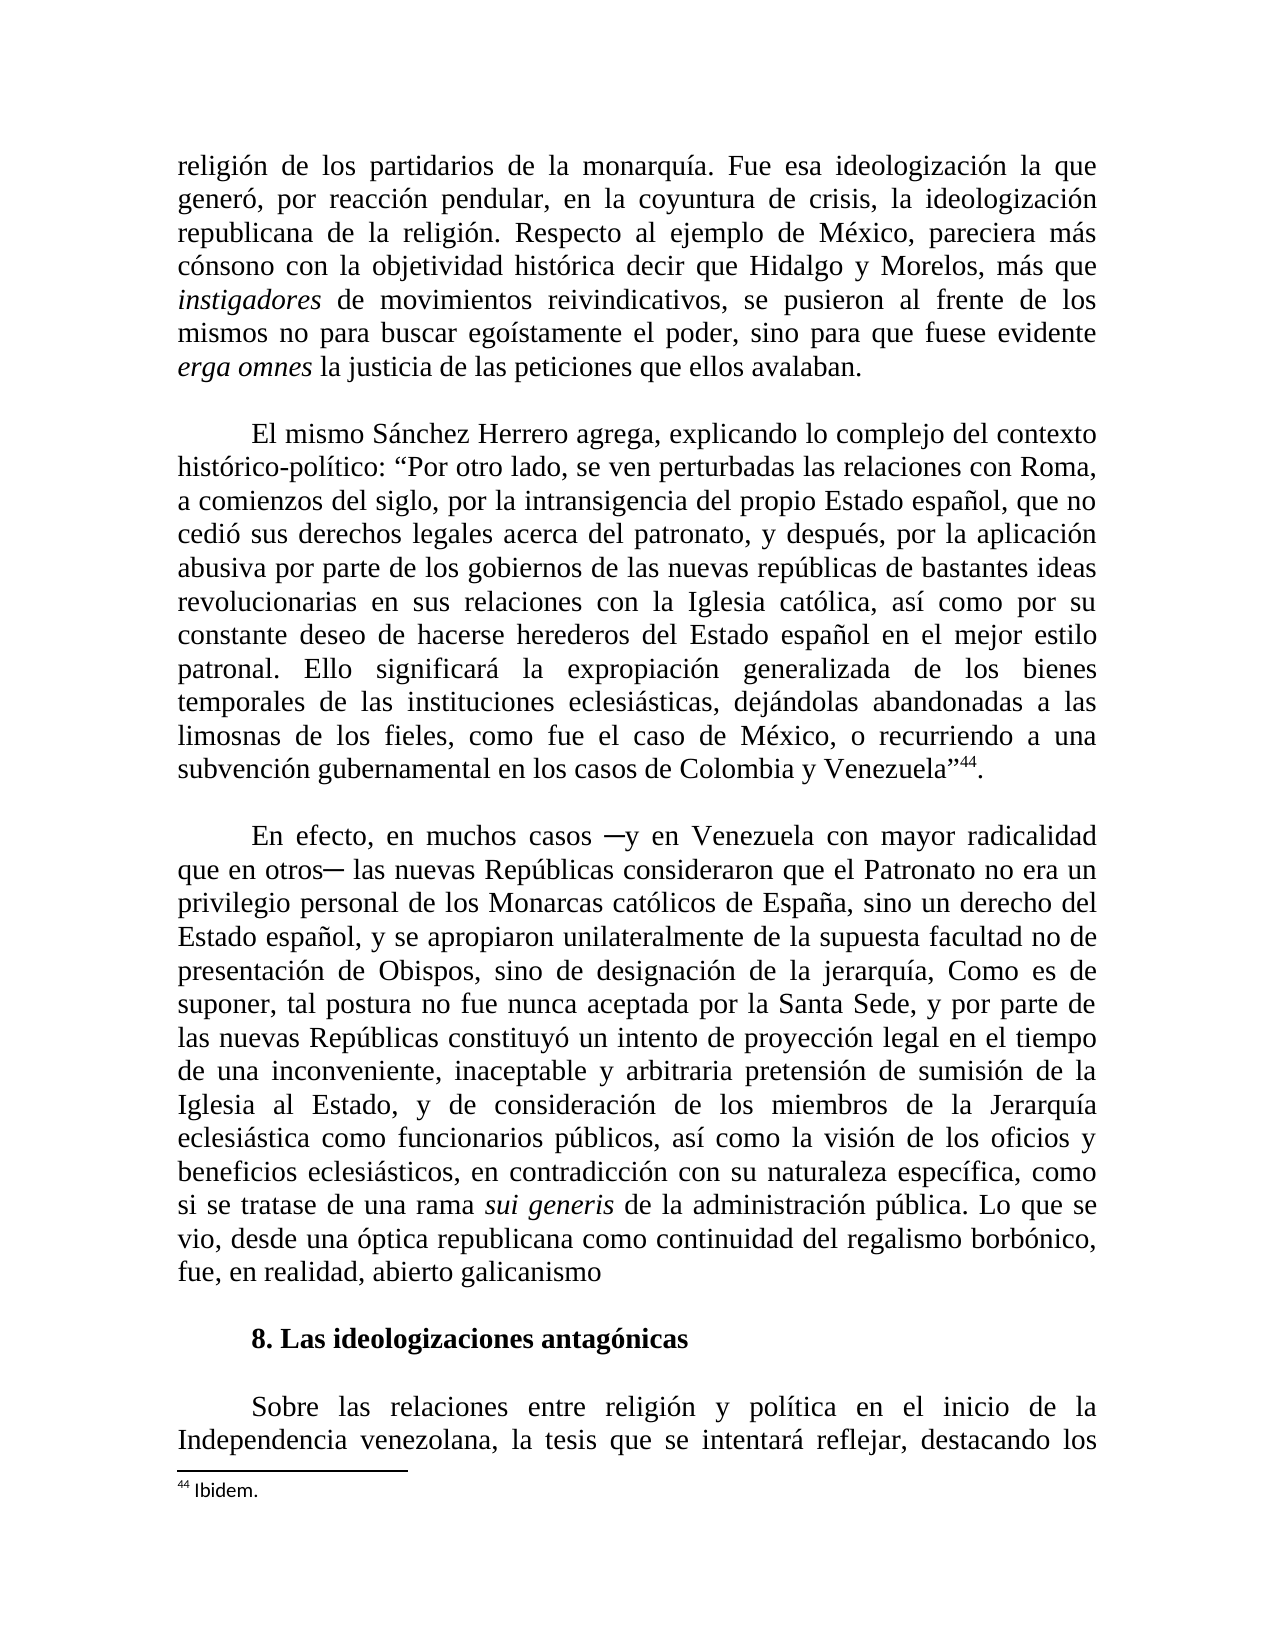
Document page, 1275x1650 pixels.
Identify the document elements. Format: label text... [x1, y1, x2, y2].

text En efecto, en muchos casos ─y en Venezuela con mayor radicalidad que en otros─ las nuevas Repúblicas consideraron que el Patronato no era un privilegio personal de los Monarcas católicos de España, sino un derecho del Estado español, y se apropiaron unilateralmente de la supuesta facultad no de presentación de Obispos, sino de designación de la jerarquía, Como es de suponer, tal postura no fue nunca aceptada por , y por parte de las nuevas Repúblicas constituyó un intento de proyección legal en el tiempo de una inconveniente, inaceptable y arbitraria pretensión de sumisión de al Estado, y de consideración de los miembros de eclesiástica como funcionarios públicos, así como la visión de los oficios y beneficios eclesiásticos, en contradicción con su naturaleza específica, como si se tratase de una rama sui generis de la administración pública. Lo que se vio, desde una óptica republicana como continuidad del regalismo borbónico, fue, en realidad, abierto galicanismo [177, 818, 1098, 1288]
text El mismo Sánchez Herrero agrega, explicando lo complejo del contexto histórico-político: “Por otro lado, se ven perturbadas las relaciones con Roma, a comienzos del siglo, por la intransigencia del propio Estado español, que no cedió sus derechos legales acerca del patronato, y después, por la aplicación abusiva por parte de los gobiernos de las nuevas repúblicas de bastantes ideas revolucionarias en sus relaciones con católica, así como por su constante deseo de hacerse herederos del Estado español en el mejor estilo patronal. Ello significará la expropiación generalizada de los bienes temporales de las instituciones eclesiásticas, dejándolas abandonadas a las limosnas de los fieles, como fue el caso de México, o recurriendo a una subvención gubernamental en los casos de Colombia y Venezuela”. [177, 416, 1098, 785]
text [177, 148, 1098, 382]
text 8. Las ideologizaciones antagónicas [177, 1322, 1098, 1355]
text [177, 1389, 1098, 1456]
